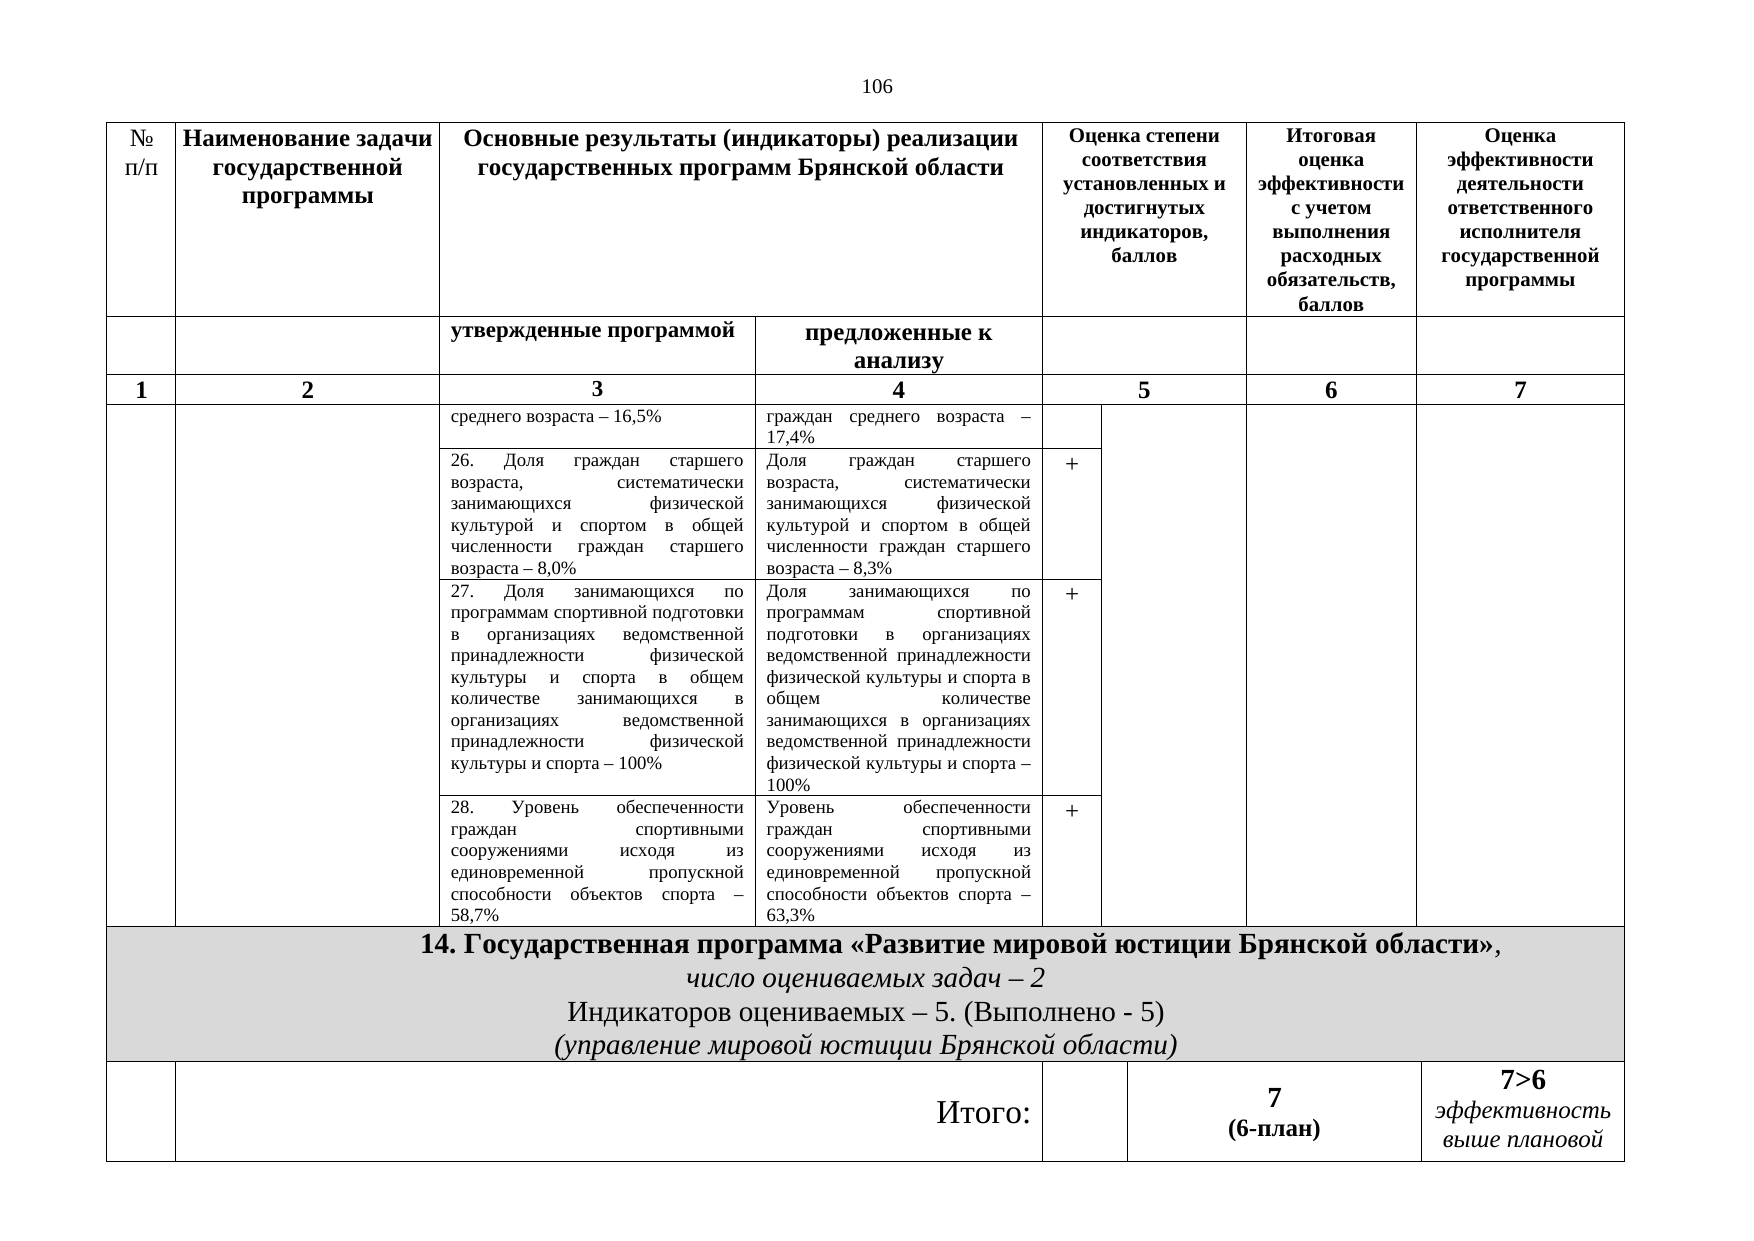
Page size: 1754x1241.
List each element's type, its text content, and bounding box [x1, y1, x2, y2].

table_cell 5 [1043, 375, 1246, 404]
table_cell 2 [176, 375, 439, 404]
table_cell Доля занимающихся по программам спортивной подготовки в организациях ведомственной принадлежности физической культуры и спорта в общем количестве занимающихся в организациях ведомственной принадлежности физической культуры и спорта – 100% [756, 580, 1042, 795]
table_cell 26. Доля граждан старшего возраста, систематически занимающихся физической культурой и спортом в общей численности граждан старшего возраста – 8,0% [440, 449, 755, 578]
table_header Итоговая оценка эффективности с учетом выполнения расходных обязательств, баллов [1247, 123, 1416, 316]
table_cell [1043, 317, 1246, 374]
table_cell 7>6 эффективность выше плановой [1422, 1062, 1624, 1161]
table_cell [1043, 1062, 1127, 1161]
table_cell 7 [1417, 375, 1624, 404]
table_cell Уровень обеспеченности граждан спортивными сооружениями исходя из единовременной пропускной способности объектов спорта – 63,3% [756, 796, 1042, 926]
table_header Оценка степени соответствия установленных и достигнутых индикаторов, баллов [1043, 123, 1246, 316]
table_cell [107, 317, 175, 374]
table_cell + [1043, 405, 1101, 448]
table_cell 6 [1247, 375, 1416, 404]
table_cell + [1043, 449, 1101, 578]
table_header № п/п [107, 123, 175, 316]
table_cell 14. Государственная программа «Развитие мировой юстиции Брянской области», число оцениваемых задач – 2 Индикаторов оцениваемых – 5. (Выполнено - 5) (управление мировой юстиции Брянской области) [107, 927, 1624, 1061]
table_cell Итого: [176, 1062, 1042, 1161]
table_cell [176, 317, 439, 374]
table_cell [1247, 317, 1416, 374]
table_cell 3 [440, 375, 755, 404]
table_cell утвержденные программой [440, 317, 755, 374]
table_cell 28. Уровень обеспеченности граждан спортивными сооружениями исходя из единовременной пропускной способности объектов спорта – 58,7% [440, 796, 755, 926]
table_cell 27. Доля занимающихся по программам спортивной подготовки в организациях ведомственной принадлежности физической культуры и спорта в общем количестве занимающихся в организациях ведомственной принадлежности физической культуры и спорта – 100% [440, 580, 755, 795]
table_cell предложенные к анализу [756, 317, 1042, 374]
table_cell Доля граждан среднего возраста, систематически занимающихся физической культурой и спортом, в общей численности граждан среднего возраста – 17,4% [756, 405, 1042, 448]
table_cell + [1043, 580, 1101, 795]
table_header Наименование задачи государственной программы [176, 123, 439, 316]
table_cell [1417, 317, 1624, 374]
table_cell [107, 1062, 175, 1161]
table_cell Доля граждан старшего возраста, систематически занимающихся физической культурой и спортом в общей численности граждан старшего возраста – 8,3% [756, 449, 1042, 578]
table_header Оценка эффективности деятельности ответственного исполнителя государственной программы [1417, 123, 1624, 316]
table_cell 25. Доля граждан среднего возраста, систематически занимающихся физической культурой и спортом, в общей численности граждан среднего возраста – 16,5% [440, 405, 755, 448]
table_cell 4 [756, 375, 1042, 404]
table_header Основные результаты (индикаторы) реализации государственных программ Брянской области [440, 123, 1042, 316]
table_cell + [1043, 796, 1101, 926]
table_cell 7 (6-план) [1128, 1062, 1421, 1161]
table_cell 1 [107, 375, 175, 404]
